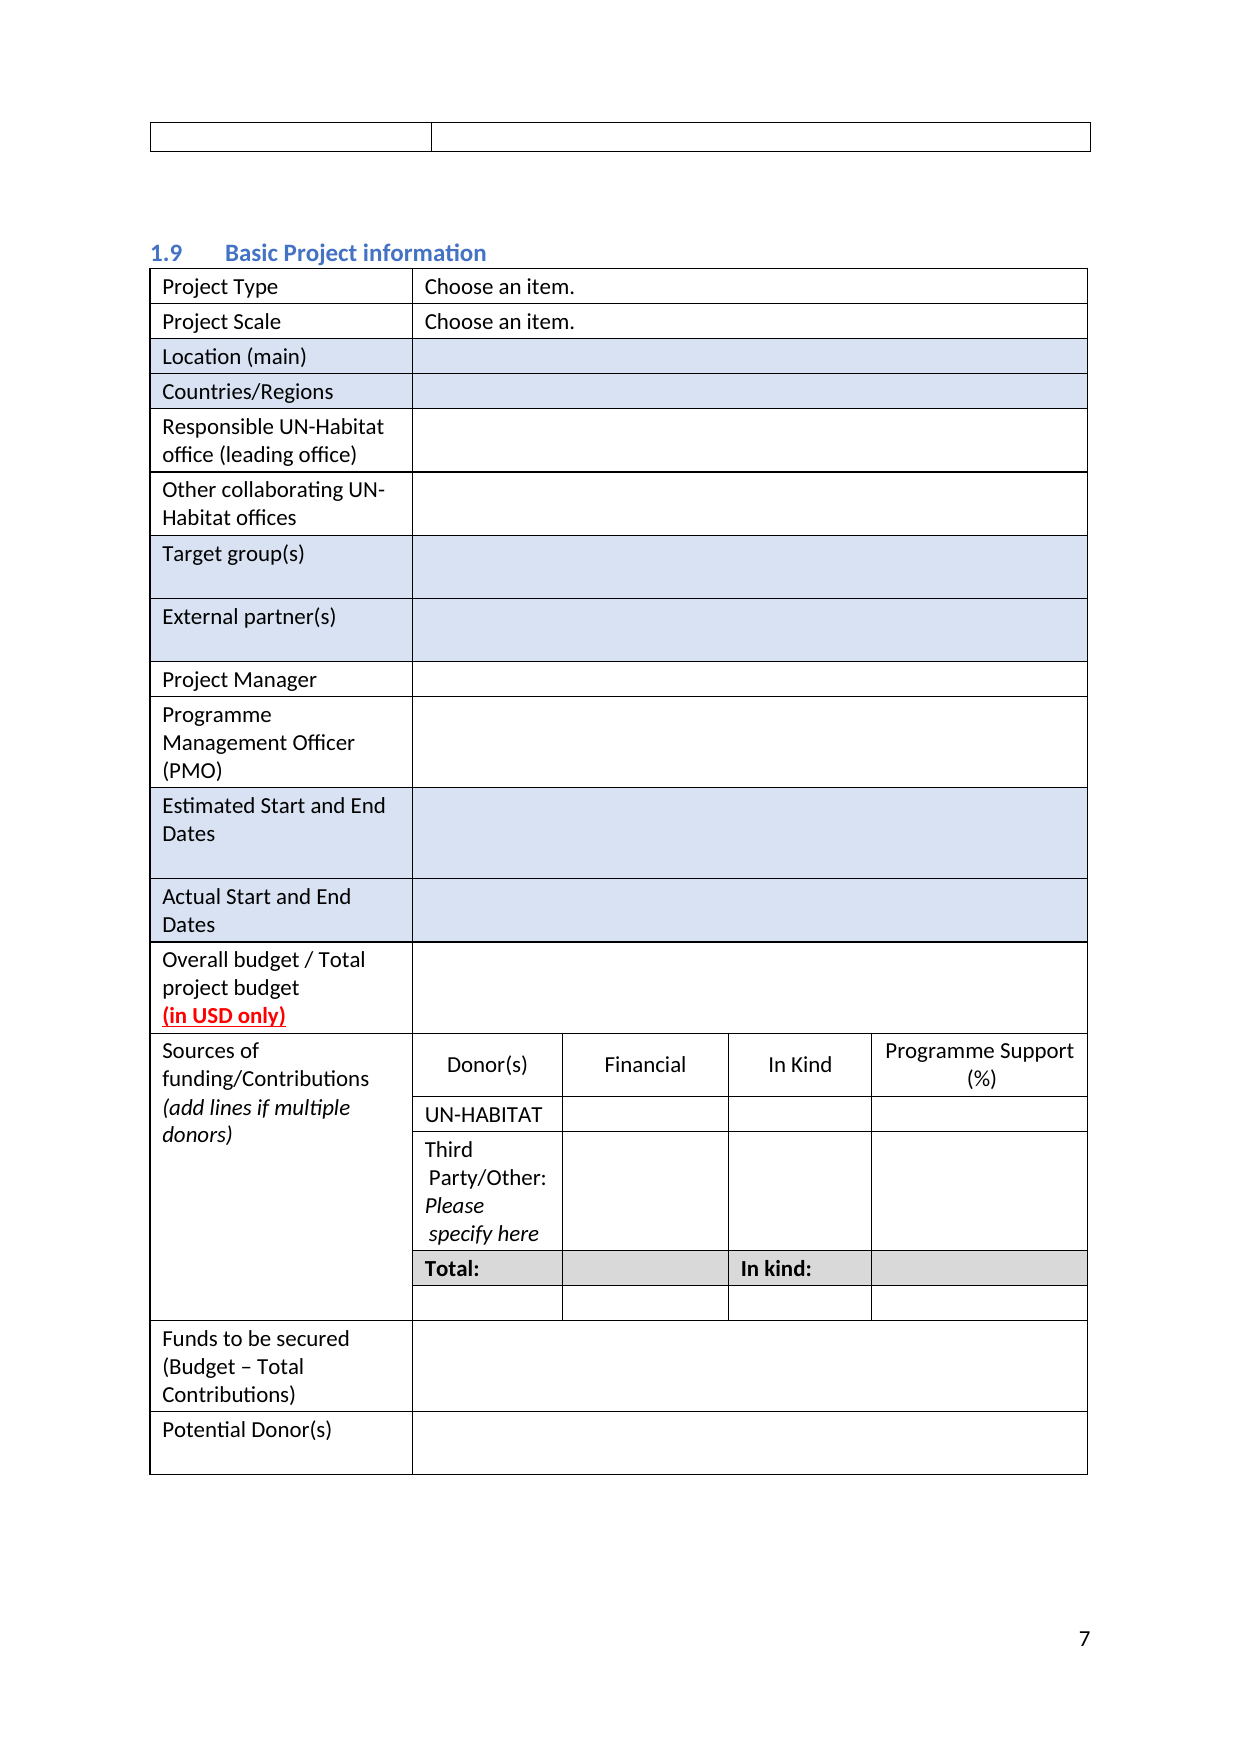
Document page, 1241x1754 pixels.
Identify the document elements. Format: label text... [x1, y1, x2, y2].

table_cell [729, 1097, 871, 1131]
subtitle Basic Project information [150, 237, 1090, 268]
table_cell [413, 339, 1087, 373]
table_cell [563, 1097, 728, 1131]
table_cell In Kind [729, 1034, 871, 1096]
table_cell [413, 374, 1087, 408]
table_cell [413, 943, 1087, 1032]
table_cell [872, 1286, 1087, 1320]
table_cell Funds to be secured (Budget – Total Contributions) [151, 1321, 412, 1411]
table_cell [413, 662, 1087, 696]
table_cell [563, 1286, 728, 1320]
table_cell Target group(s) [151, 536, 412, 598]
table_cell Potential Donor(s) [151, 1412, 412, 1474]
table_cell Total: [413, 1251, 562, 1285]
table_cell Responsible UN-Habitat office (leading office) [151, 409, 412, 471]
table_cell Financial [563, 1034, 728, 1096]
table_cell Location (main) [151, 339, 412, 373]
table_cell Countries/Regions [151, 374, 412, 408]
table_cell [413, 697, 1087, 787]
table_cell [413, 1412, 1087, 1474]
table_header Project Type [151, 269, 412, 303]
table_cell Programme Support (%) [872, 1034, 1087, 1096]
table_cell Donor(s) [413, 1034, 562, 1096]
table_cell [151, 123, 431, 151]
table_cell Programme Management Officer (PMO) [151, 697, 412, 787]
table_cell [872, 1251, 1087, 1285]
table_cell [413, 1321, 1087, 1411]
table_cell Other collaborating UN-Habitat offices [151, 473, 412, 534]
table_cell [413, 304, 1087, 338]
table_cell UN-HABITAT [413, 1097, 562, 1131]
table_cell [413, 599, 1087, 661]
table_cell [563, 1132, 728, 1250]
table_cell [729, 1286, 871, 1320]
table_cell Project Manager [151, 662, 412, 696]
table_cell In kind: [729, 1251, 871, 1285]
table_cell Actual Start and End Dates [151, 879, 412, 941]
table_cell [563, 1251, 728, 1285]
table_cell [413, 536, 1087, 598]
table_cell [413, 788, 1087, 878]
table_cell Project Scale [151, 304, 412, 338]
table_cell [413, 879, 1087, 941]
table_cell [872, 1132, 1087, 1250]
table_cell Sources of funding/Contributions (add lines if multiple donors) [151, 1034, 412, 1320]
table_cell External partner(s) [151, 599, 412, 661]
table_cell [432, 123, 1090, 151]
table_cell [413, 473, 1087, 534]
table_cell Third Party/Other: Please specify here [413, 1132, 562, 1250]
table_cell Estimated Start and End Dates [151, 788, 412, 878]
table_cell [729, 1132, 871, 1250]
table_cell [413, 1286, 562, 1320]
table_cell [872, 1097, 1087, 1131]
table_cell Overall budget / Total project budget (in USD only) [151, 943, 412, 1032]
table_cell [413, 409, 1087, 471]
